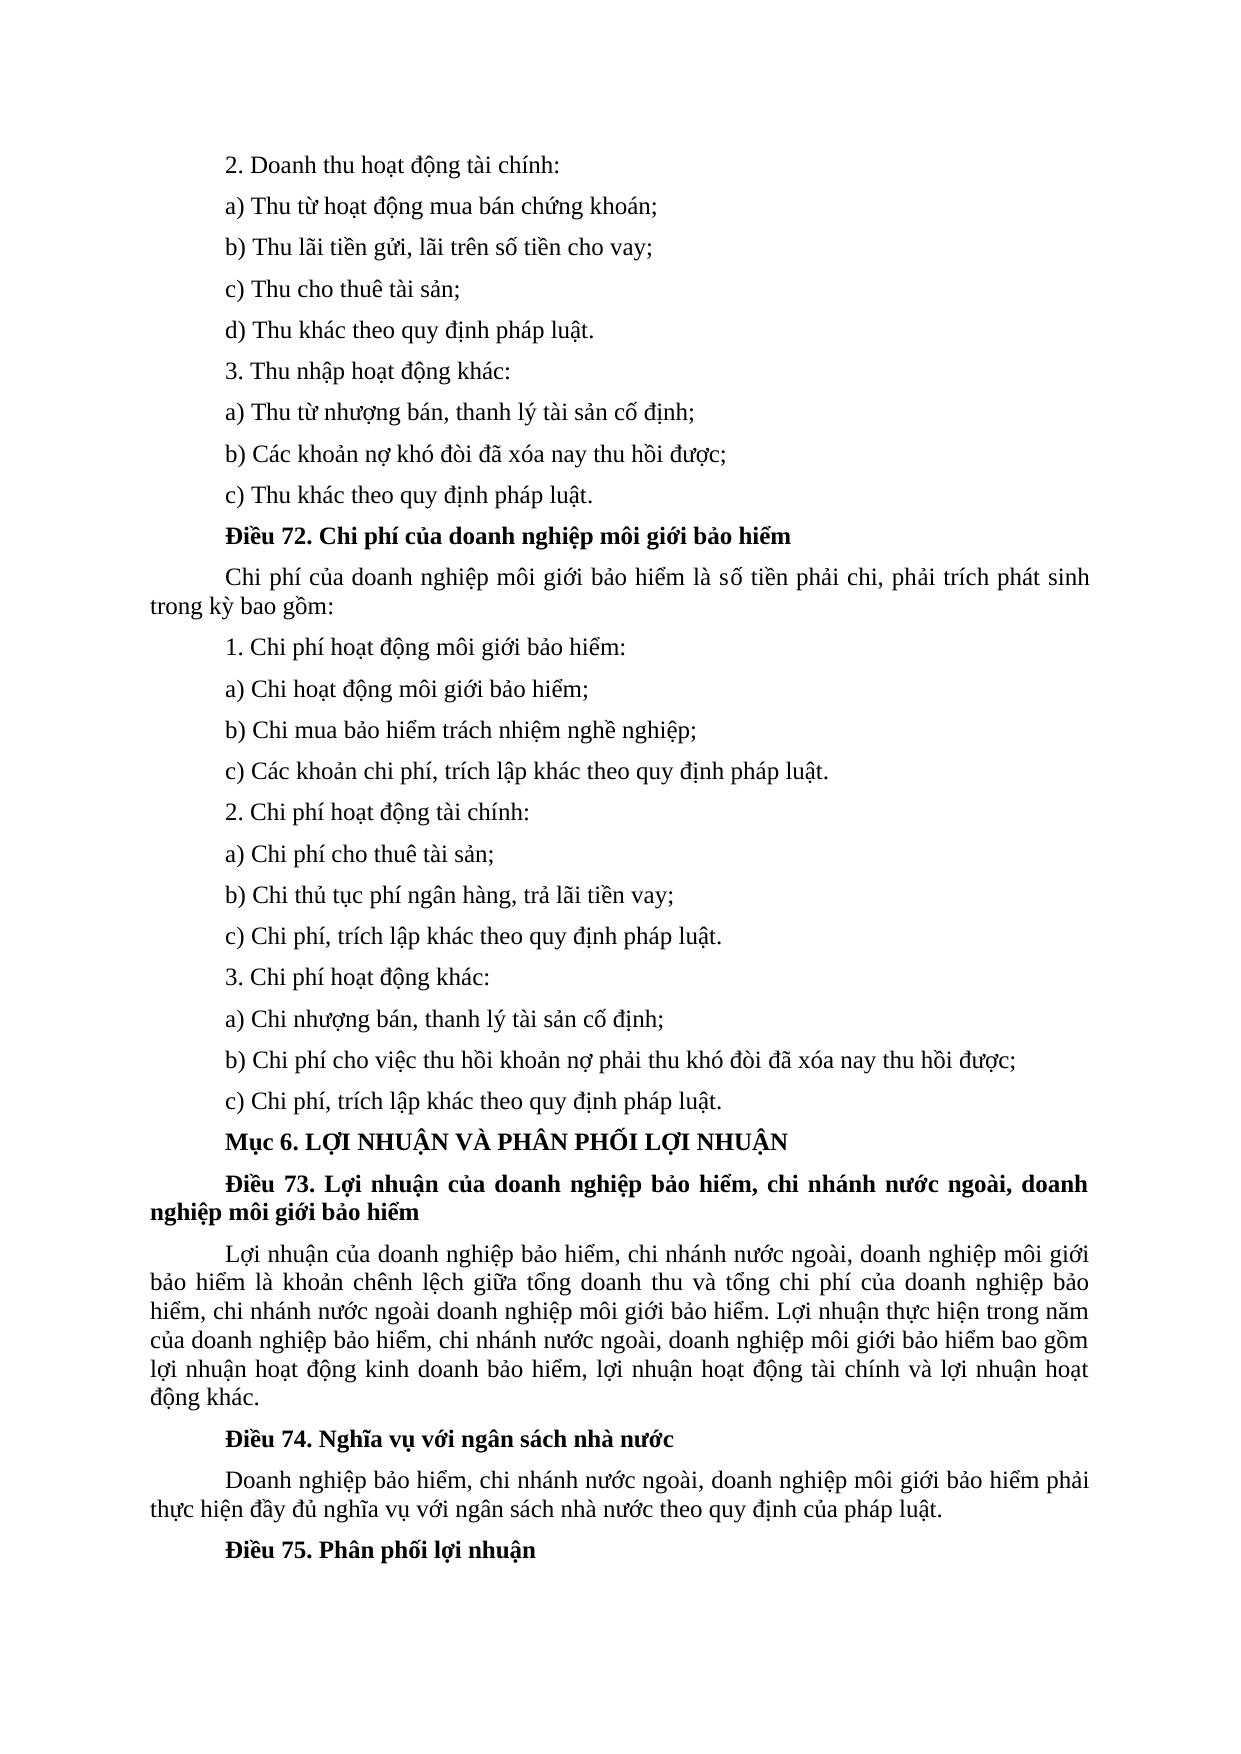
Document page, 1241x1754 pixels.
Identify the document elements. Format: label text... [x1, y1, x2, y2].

text Mục 6. LỢI NHUẬN VÀ PHÂN PHỐI LỢI NHUẬN [150, 1127, 1090, 1156]
text d) Thu khác theo quy định pháp luật. [150, 315, 1090, 344]
text Chi phí của doanh nghiệp môi giới bảo hiểm là số tiền phải chi, phải trích phát sinh trong kỳ bao gồm: [150, 562, 1090, 620]
text c) Chi phí, trích lập khác theo quy định pháp luật. [150, 921, 1090, 950]
text c) Thu khác theo quy định pháp luật. [150, 480, 1090, 509]
text a) Thu từ hoạt động mua bán chứng khoán; [651, 191, 1090, 220]
text Điều 73. Lợi nhuận của doanh nghiệp bảo hiểm, chi nhánh nước ngoài, doanh nghiệp môi giới bảo hiểm [150, 1169, 1090, 1226]
text a) Thu từ nhượng bán, thanh lý tài sản cố định; [150, 397, 1090, 426]
text b) Các khoản nợ khó đòi đã xóa nay thu hồi được; [150, 439, 1090, 467]
text a) Chi hoạt động môi giới bảo hiểm; [150, 674, 1090, 702]
text a) Chi phí cho thuê tài sản; [150, 839, 1090, 867]
text Điều 74. Nghĩa vụ với ngân sách nhà nước [150, 1424, 1090, 1452]
text b) Thu lãi tiền gửi, lãi trên số tiền cho vay; [150, 232, 1090, 261]
text 3. Thu nhập hoạt động khác: [150, 356, 1090, 385]
text b) Chi mua bảo hiểm trách nhiệm nghề nghiệp; [150, 715, 1090, 744]
text Điều 75. Phân phối lợi nhuận [150, 1535, 1090, 1564]
text Doanh nghiệp bảo hiểm, chi nhánh nước ngoài, doanh nghiệp môi giới bảo hiểm phải thực hiện đầy đủ nghĩa vụ với ngân sách nhà nước theo quy định của pháp luật. [150, 1465, 1090, 1522]
text a) Chi nhượng bán, thanh lý tài sản cố định; [150, 1004, 1090, 1032]
text b) Chi phí cho việc thu hồi khoản nợ phải thu khó đòi đã xóa nay thu hồi được; [150, 1045, 1090, 1074]
text Điều 72. Chi phí của doanh nghiệp môi giới bảo hiểm [150, 521, 1090, 550]
text a) Thu từ hoạt động mua bán chứng khoán; [150, 191, 602, 220]
text 2. Doanh thu hoạt động tài chính: [150, 150, 1090, 179]
text c) Các khoản chi phí, trích lập khác theo quy định pháp luật. [150, 756, 1090, 785]
text b) Chi thủ tục phí ngân hàng, trả lãi tiền vay; [150, 880, 1090, 909]
text 2. Chi phí hoạt động tài chính: [150, 797, 1090, 826]
text 1. Chi phí hoạt động môi giới bảo hiểm: [150, 632, 1090, 661]
text c) Thu cho thuê tài sản; [150, 274, 1090, 302]
text c) Chi phí, trích lập khác theo quy định pháp luật. [150, 1086, 1090, 1115]
text Lợi nhuận của doanh nghiệp bảo hiểm, chi nhánh nước ngoài, doanh nghiệp môi giới bảo hiểm là khoản chênh lệch giữa tổng doanh thu và tổng chi phí của doanh nghiệp bảo hiểm, chi nhánh nước ngoài doanh nghiệp môi giới bảo hiểm. Lợi nhuận thực hiện trong năm của doanh nghiệp bảo hiểm, chi nhánh nước ngoài, doanh nghiệp môi giới bảo hiểm bao gồm lợi nhuận hoạt động kinh doanh bảo hiểm, lợi nhuận hoạt động tài chính và lợi nhuận hoạt động khác. [150, 1239, 1090, 1411]
text 3. Chi phí hoạt động khác: [150, 962, 1090, 991]
